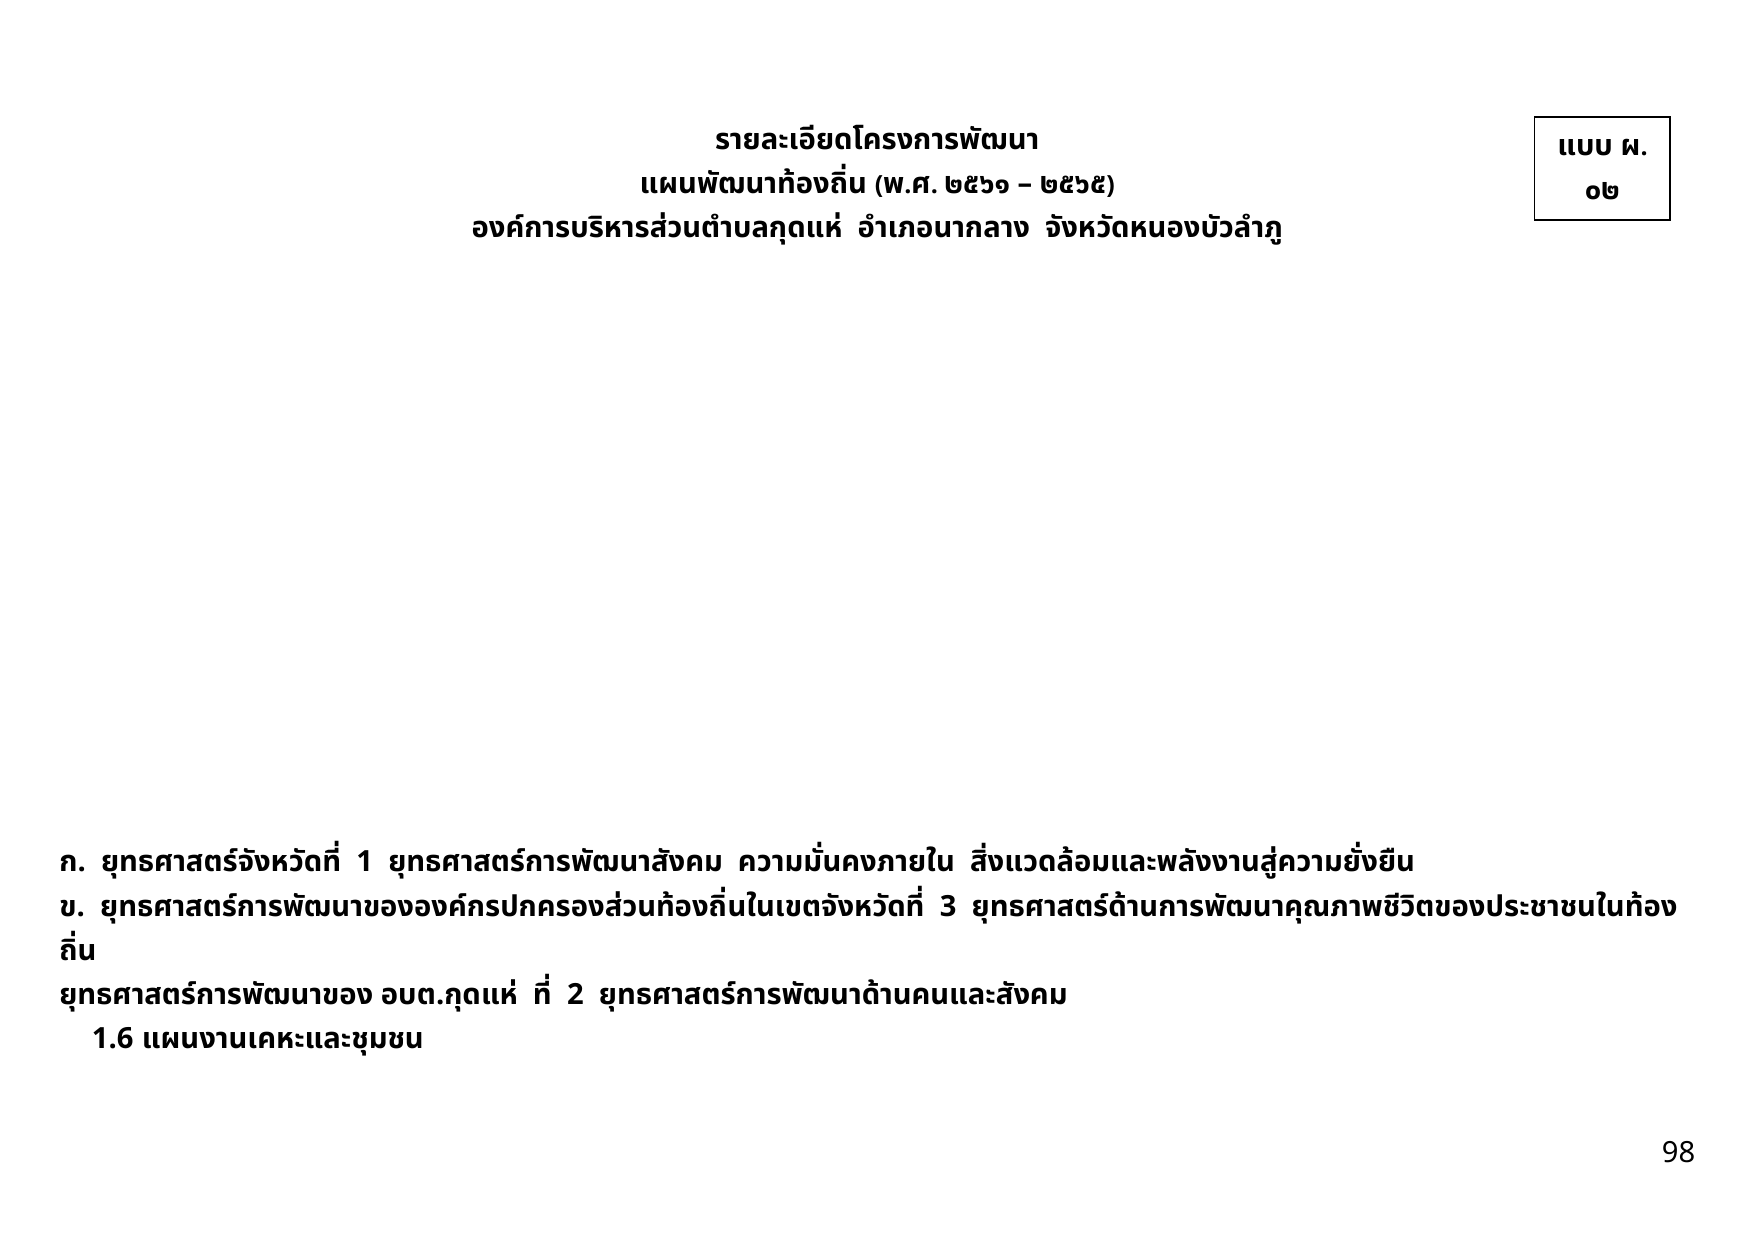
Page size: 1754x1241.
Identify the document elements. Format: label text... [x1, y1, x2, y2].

text ก. ยุทธศาสตร์จังหวัดที่ 1 ยุทธศาสตร์การพัฒนาสังคม ความมั่นคงภายใน สิ่งแวดล้อมและพลังงานสู่ความยั่งยืน [59, 841, 1695, 885]
text ยุทธศาสตร์การพัฒนาของ อบต.กุดแห่ ที่ 2 ยุทธศาสตร์การพัฒนาด้านคนและสังคม [59, 973, 1695, 1018]
list แผนงานเคหะและชุมชน [92, 1018, 1695, 1062]
text ข. ยุทธศาสตร์การพัฒนาขององค์กรปกครองส่วนท้องถิ่นในเขตจังหวัดที่ 3 ยุทธศาสตร์ด้านการพัฒนาคุณภาพชีวิตของประชาชนในท้องถิ่น [59, 885, 1695, 973]
